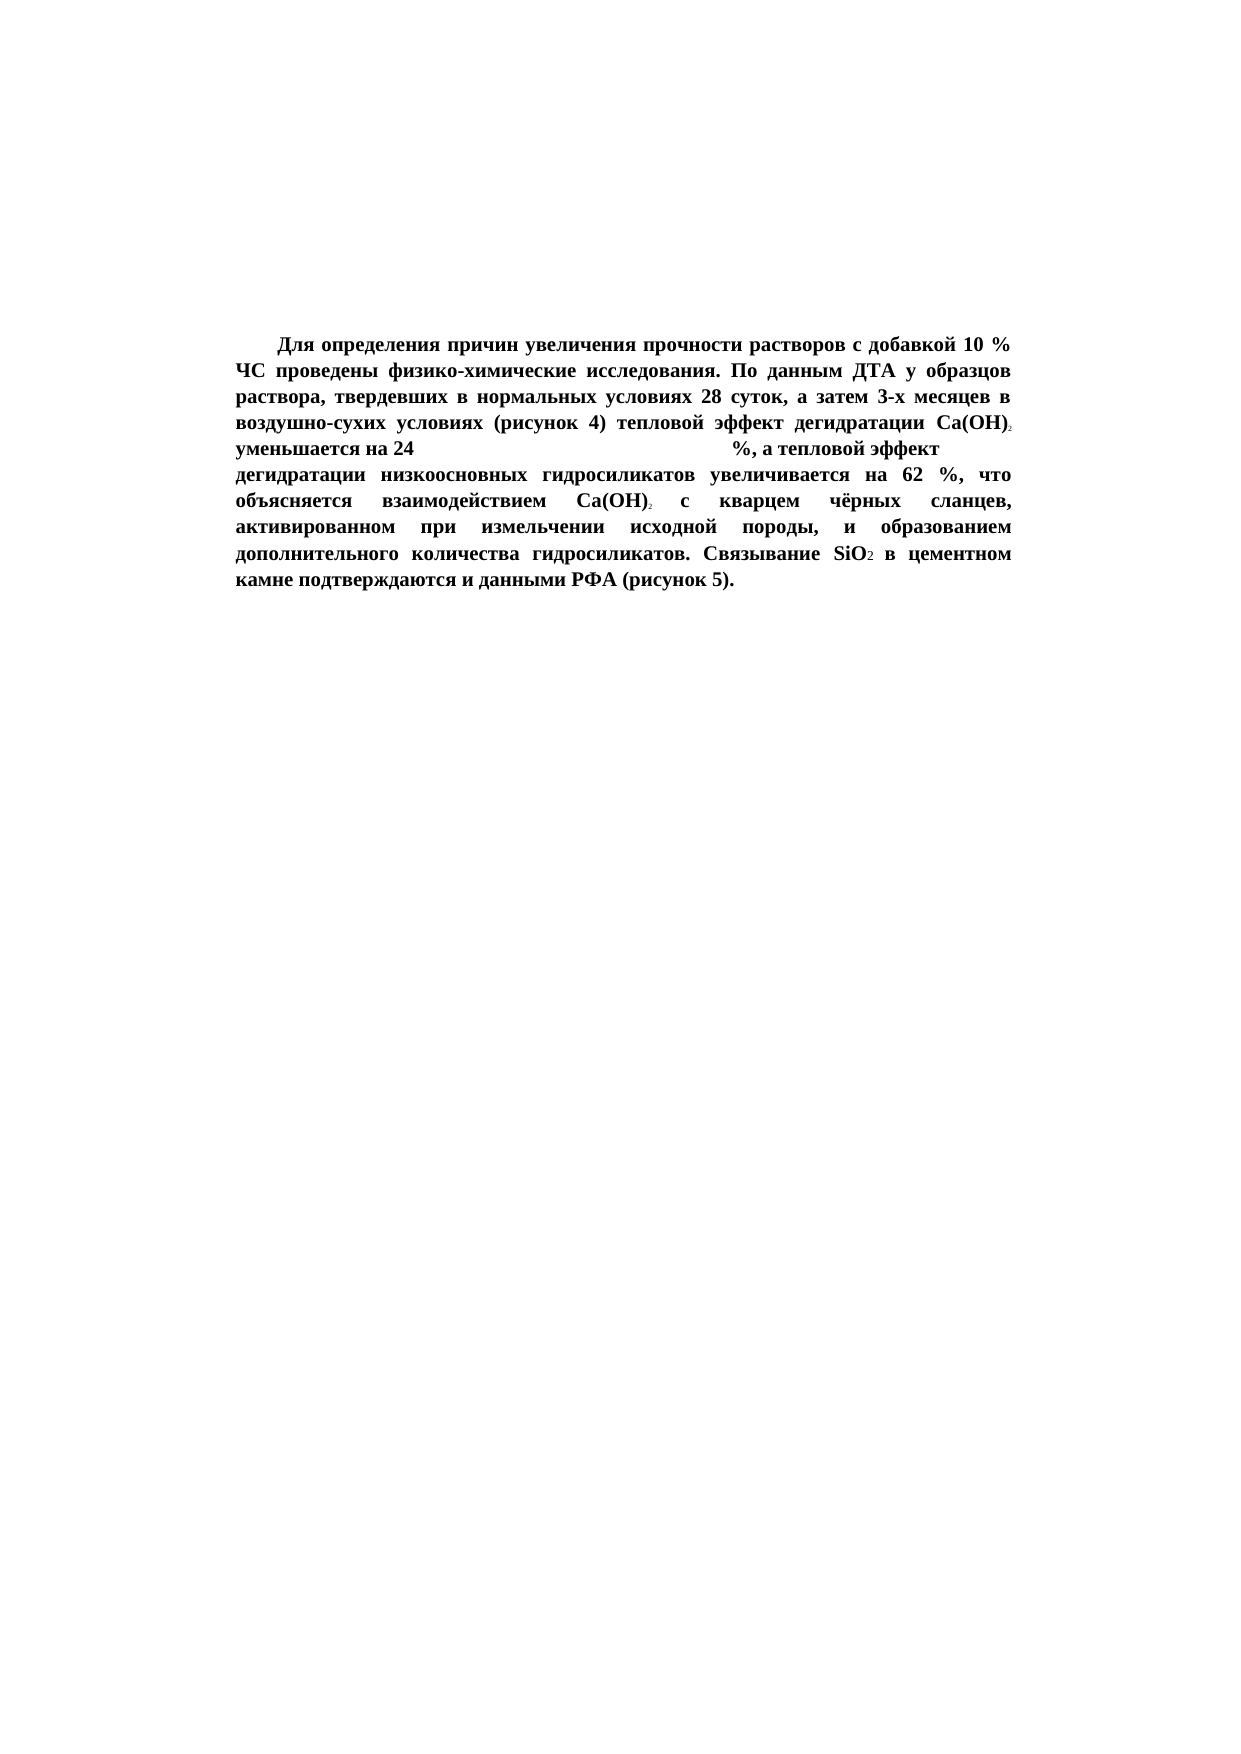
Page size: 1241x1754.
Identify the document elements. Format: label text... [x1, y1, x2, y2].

text дегидратации низкоосновных гидросиликатов увеличивается на 62 %, что объясняется взаимодействием Ca(OH)2 с кварцем чёрных сланцев, активированном при измельчении исходной породы, и образованием дополнительного количества гидросиликатов. Связывание SiO2 в цементном камне подтверждаются и данными РФА (рисунок 5). [235, 461, 1012, 591]
text Для определения причин увеличения прочности растворов с добавкой 10 % ЧС проведены физико-химические исследования. По данным ДТА у образцов раствора, твердевших в нормальных условиях 28 суток, а затем 3-х месяцев в воздушно-сухих условиях (рисунок 4) тепловой эффект дегидратации Ca(OH)2 уменьшается на 24 %, а тепловой эффект [235, 331, 1012, 461]
